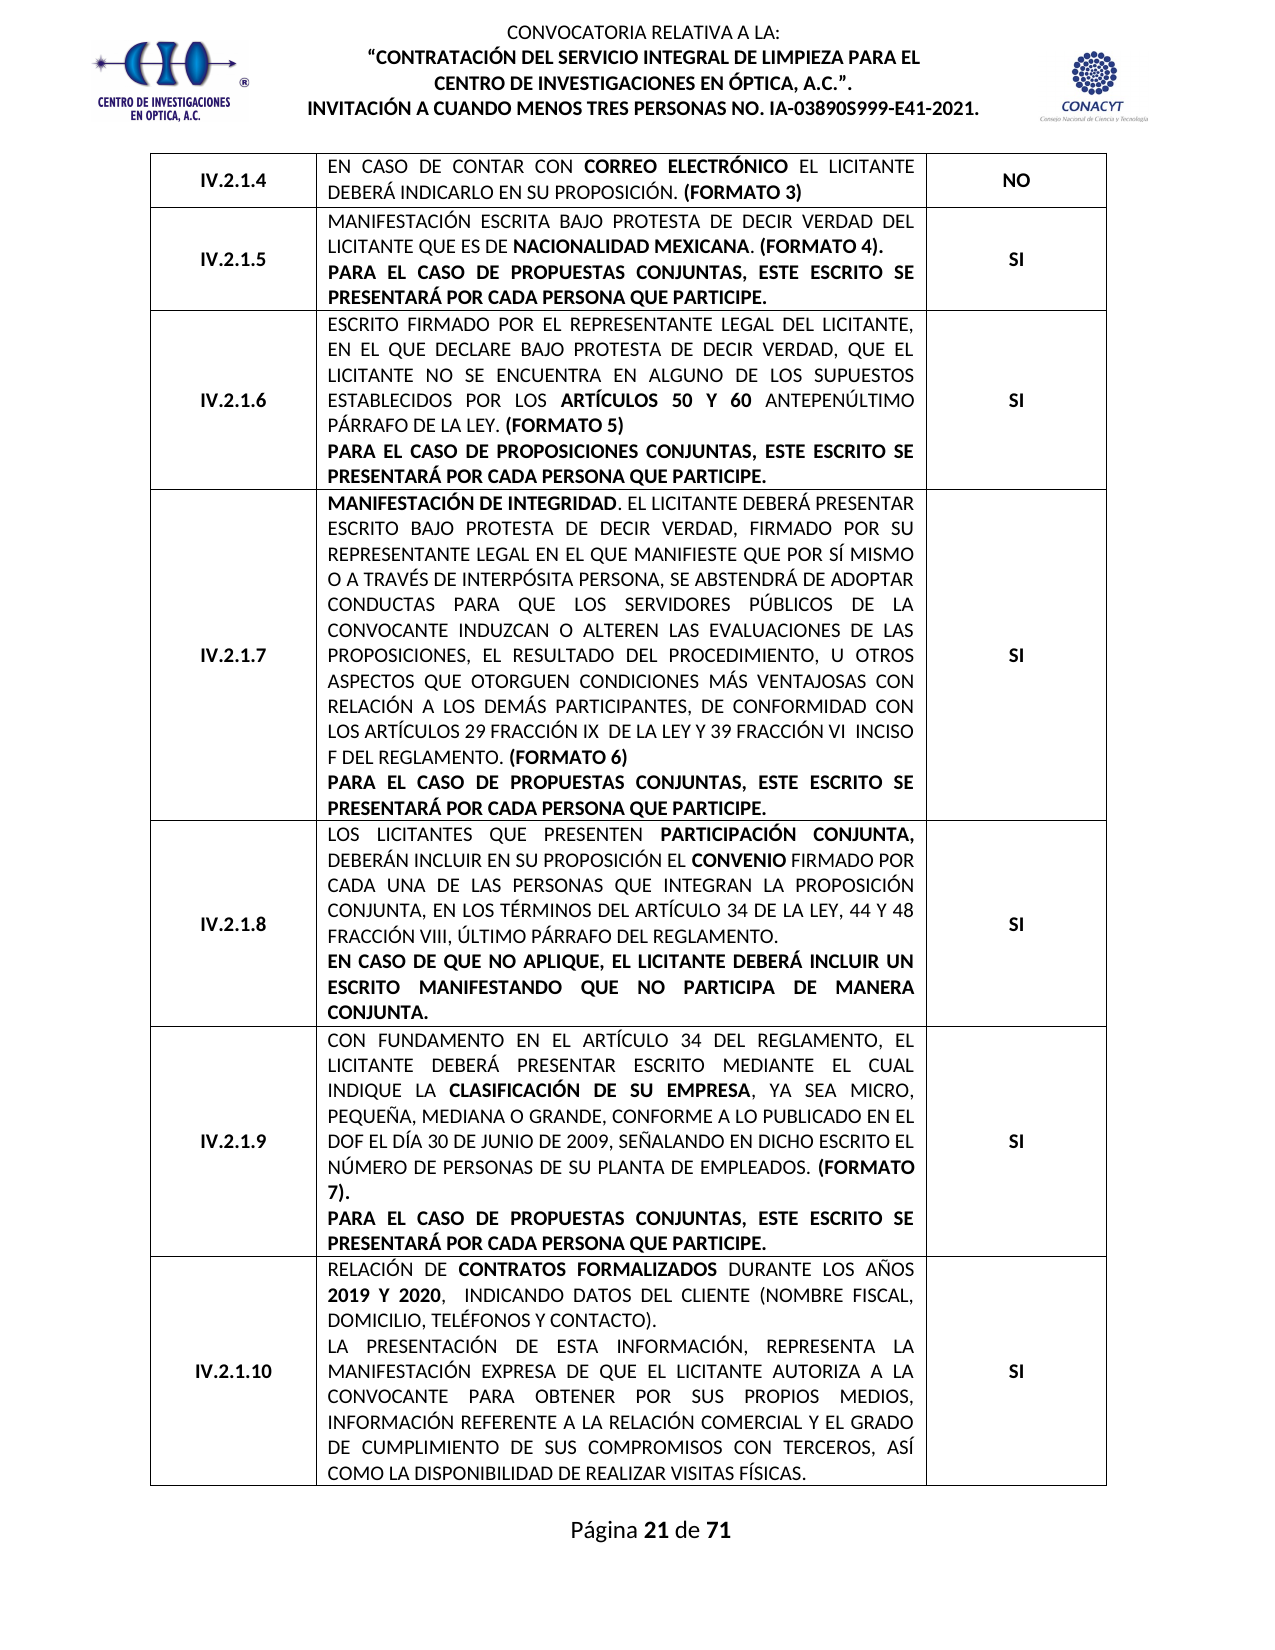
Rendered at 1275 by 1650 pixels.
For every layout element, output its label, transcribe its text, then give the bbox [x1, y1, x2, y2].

table_cell IV.2.1.8 [151, 821, 316, 1026]
table_cell IV.2.1.4 [151, 154, 316, 207]
table_cell SI [927, 490, 1106, 820]
table_cell EN CASO DE CONTAR CON CORREO ELECTRÓNICO EL LICITANTE DEBERÁ INDICARLO EN SU PROPOSICIÓN. (FORMATO 3) [317, 154, 926, 207]
table_cell IV.2.1.9 [151, 1027, 316, 1256]
picture [91, 40, 250, 122]
table_cell IV.2.1.5 [151, 208, 316, 310]
table_cell LOS LICITANTES QUE PRESENTEN PARTICIPACIÓN CONJUNTA, DEBERÁN INCLUIR EN SU PROPOSICIÓN EL CONVENIO FIRMADO POR CADA UNA DE LAS PERSONAS QUE INTEGRAN LA PROPOSICIÓN CONJUNTA, EN LOS TÉRMINOS DEL ARTÍCULO 34 DE LA LEY, 44 Y 48 FRACCIÓN VIII, ÚLTIMO PÁRRAFO DEL REGLAMENTO. EN CASO DE QUE NO APLIQUE, EL LICITANTE DEBERÁ INCLUIR UN ESCRITO MANIFESTANDO QUE NO PARTICIPA DE MANERA CONJUNTA. [317, 821, 926, 1026]
table_cell MANIFESTACIÓN DE INTEGRIDAD. EL LICITANTE DEBERÁ PRESENTAR ESCRITO BAJO PROTESTA DE DECIR VERDAD, FIRMADO POR SU REPRESENTANTE LEGAL EN EL QUE MANIFIESTE QUE POR SÍ MISMO O A TRAVÉS DE INTERPÓSITA PERSONA, SE ABSTENDRÁ DE ADOPTAR CONDUCTAS PARA QUE LOS SERVIDORES PÚBLICOS DE LA CONVOCANTE INDUZCAN O ALTEREN LAS EVALUACIONES DE LAS PROPOSICIONES, EL RESULTADO DEL PROCEDIMIENTO, U OTROS ASPECTOS QUE OTORGUEN CONDICIONES MÁS VENTAJOSAS CON RELACIÓN A LOS DEMÁS PARTICIPANTES, DE CONFORMIDAD CON LOS ARTÍCULOS 29 FRACCIÓN IX DE LA LEY Y 39 FRACCIÓN VI INCISO F DEL REGLAMENTO. (FORMATO 6) PARA EL CASO DE PROPUESTAS CONJUNTAS, ESTE ESCRITO SE PRESENTARÁ POR CADA PERSONA QUE PARTICIPE. [317, 490, 926, 820]
table_cell IV.2.1.10 [151, 1257, 316, 1485]
table_cell CON FUNDAMENTO EN EL ARTÍCULO 34 DEL REGLAMENTO, EL LICITANTE DEBERÁ PRESENTAR ESCRITO MEDIANTE EL CUAL INDIQUE LA CLASIFICACIÓN DE SU EMPRESA, YA SEA MICRO, PEQUEÑA, MEDIANA O GRANDE, CONFORME A LO PUBLICADO EN EL DOF EL DÍA 30 DE JUNIO DE 2009, SEÑALANDO EN DICHO ESCRITO EL NÚMERO DE PERSONAS DE SU PLANTA DE EMPLEADOS. (FORMATO 7). PARA EL CASO DE PROPUESTAS CONJUNTAS, ESTE ESCRITO SE PRESENTARÁ POR CADA PERSONA QUE PARTICIPE. [317, 1027, 926, 1256]
table_cell SI [927, 821, 1106, 1026]
table_cell SI [927, 1257, 1106, 1485]
table_cell SI [927, 1027, 1106, 1256]
table_cell RELACIÓN DE CONTRATOS FORMALIZADOS DURANTE LOS AÑOS 2019 Y 2020, INDICANDO DATOS DEL CLIENTE (NOMBRE FISCAL, DOMICILIO, TELÉFONOS Y CONTACTO). LA PRESENTACIÓN DE ESTA INFORMACIÓN, REPRESENTA LA MANIFESTACIÓN EXPRESA DE QUE EL LICITANTE AUTORIZA A LA CONVOCANTE PARA OBTENER POR SUS PROPIOS MEDIOS, INFORMACIÓN REFERENTE A LA RELACIÓN COMERCIAL Y EL GRADO DE CUMPLIMIENTO DE SUS COMPROMISOS CON TERCEROS, ASÍ COMO LA DISPONIBILIDAD DE REALIZAR VISITAS FÍSICAS. [317, 1257, 926, 1485]
table_cell IV.2.1.7 [151, 490, 316, 820]
table_cell SI [927, 311, 1106, 489]
table_cell MANIFESTACIÓN ESCRITA BAJO PROTESTA DE DECIR VERDAD DEL LICITANTE QUE ES DE NACIONALIDAD MEXICANA. (FORMATO 4). PARA EL CASO DE PROPUESTAS CONJUNTAS, ESTE ESCRITO SE PRESENTARÁ POR CADA PERSONA QUE PARTICIPE. [317, 208, 926, 310]
picture [1037, 51, 1149, 122]
table_cell IV.2.1.6 [151, 311, 316, 489]
table_cell ESCRITO FIRMADO POR EL REPRESENTANTE LEGAL DEL LICITANTE, EN EL QUE DECLARE BAJO PROTESTA DE DECIR VERDAD, QUE EL LICITANTE NO SE ENCUENTRA EN ALGUNO DE LOS SUPUESTOS ESTABLECIDOS POR LOS ARTÍCULOS 50 Y 60 ANTEPENÚLTIMO PÁRRAFO DE LA LEY. (FORMATO 5) PARA EL CASO DE PROPOSICIONES CONJUNTAS, ESTE ESCRITO SE PRESENTARÁ POR CADA PERSONA QUE PARTICIPE. [317, 311, 926, 489]
table_cell NO [927, 154, 1106, 207]
table_cell SI [927, 208, 1106, 310]
